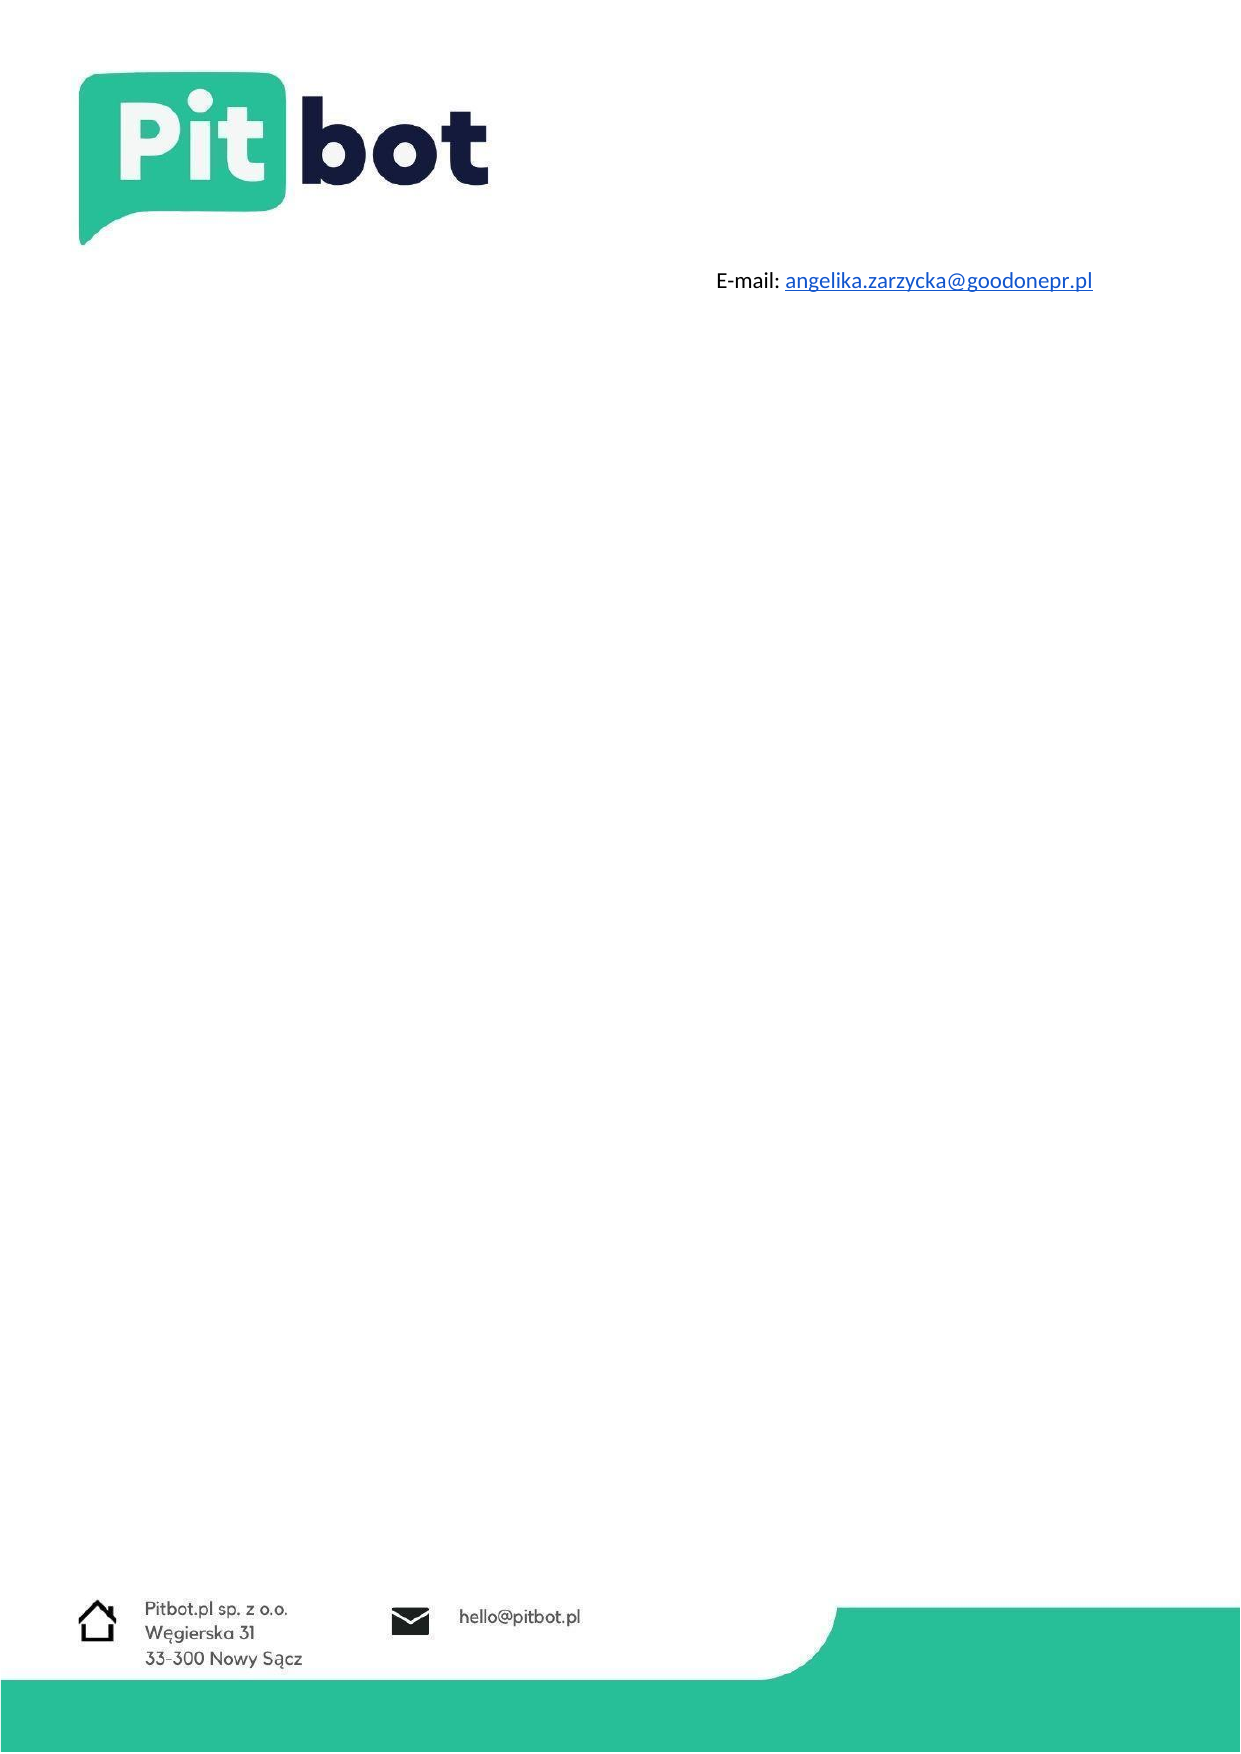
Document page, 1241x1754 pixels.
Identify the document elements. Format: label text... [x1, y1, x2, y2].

picture [0, 0, 1240, 1752]
text E-mail: angelika.zarzycka@goodonepr.pl [148, 266, 1093, 294]
